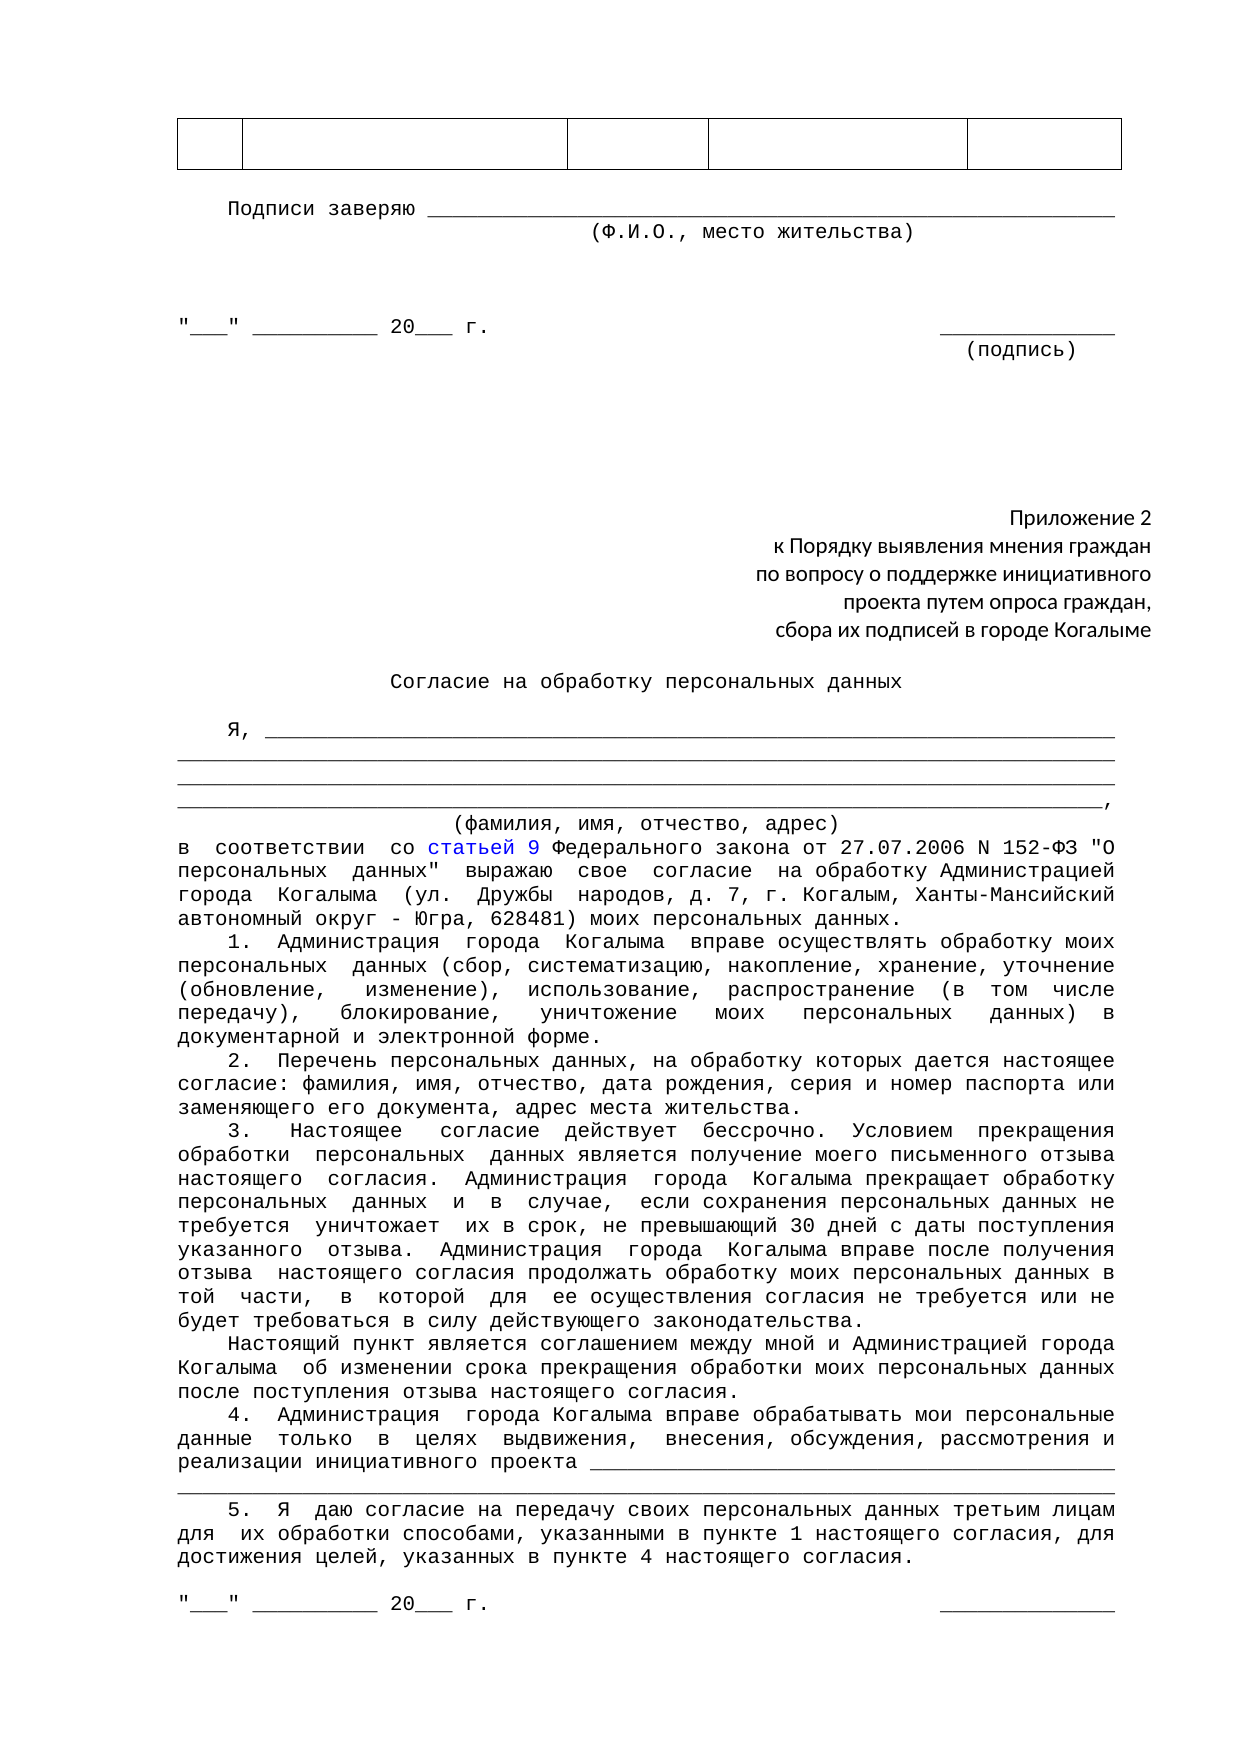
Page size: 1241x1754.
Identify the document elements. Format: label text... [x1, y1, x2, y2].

text после поступления отзыва настоящего согласия. [177, 1381, 1152, 1404]
text города Когалыма (ул. Дружбы народов, д. 7, г. Когалым, Ханты-Мансийский [177, 884, 1152, 908]
text указанного отзыва. Администрация города Когалыма вправе после получения [177, 1239, 1152, 1262]
text ___________________________________________________________________________ [177, 1475, 1152, 1499]
text передачу), блокирование, уничтожение моих персональных данных) в [177, 1002, 1152, 1026]
text ___________________________________________________________________________ [177, 766, 1152, 789]
text Когалыма об изменении срока прекращения обработки моих персональных данных [177, 1357, 1152, 1381]
text обработки персональных данных является получение моего письменного отзыва [177, 1144, 1152, 1168]
text 2. Перечень персональных данных, на обработку которых дается настоящее [177, 1049, 1152, 1073]
text персональных данных" выражаю свое согласие на обработку Администрацией [177, 860, 1152, 884]
text Настоящий пункт является соглашением между мной и Администрацией города [177, 1333, 1152, 1357]
text в соответствии со статьей 9 Федерального закона от 27.07.2006 N 152-ФЗ "О [177, 837, 1152, 860]
text согласие: фамилия, имя, отчество, дата рождения, серия и номер паспорта или [177, 1073, 1152, 1097]
text данные только в целях выдвижения, внесения, обсуждения, рассмотрения и [177, 1428, 1152, 1452]
text требуется уничтожает их в срок, не превышающий 30 дней с даты поступления [177, 1215, 1152, 1239]
text (Ф.И.О., место жительства) [177, 221, 1152, 245]
text Приложение 2 [177, 503, 1152, 531]
text (подпись) [177, 339, 1152, 363]
text для их обработки способами, указанными в пункте 1 настоящего согласия, для [177, 1522, 1152, 1546]
text Согласие на обработку персональных данных [177, 671, 1152, 695]
text будет требоваться в силу действующего законодательства. [177, 1310, 1152, 1333]
text "___" __________ 20___ г. ______________ [177, 316, 1152, 339]
text отзыва настоящего согласия продолжать обработку моих персональных данных в [177, 1262, 1152, 1286]
table_cell [178, 119, 242, 168]
text 5. Я даю согласие на передачу своих персональных данных третьим лицам [177, 1499, 1152, 1522]
text проекта путем опроса граждан, [177, 587, 1152, 615]
text Подписи заверяю _______________________________________________________ [177, 197, 1152, 221]
text 3. Настоящее согласие действует бессрочно. Условием прекращения [177, 1121, 1152, 1144]
text ___________________________________________________________________________ [177, 742, 1152, 766]
text к Порядку выявления мнения граждан [177, 531, 1152, 559]
text 1. Администрация города Когалыма вправе осуществлять обработку моих [177, 931, 1152, 955]
text персональных данных и в случае, если сохранения персональных данных не [177, 1191, 1152, 1215]
text Я, ____________________________________________________________________ [177, 718, 1152, 742]
text __________________________________________________________________________, [177, 789, 1152, 813]
text (обновление, изменение), использование, распространение (в том числе [177, 979, 1152, 1002]
text 4. Администрация города Когалыма вправе обрабатывать мои персональные [177, 1404, 1152, 1428]
text (фамилия, имя, отчество, адрес) [177, 813, 1152, 837]
text заменяющего его документа, адрес места жительства. [177, 1097, 1152, 1121]
text персональных данных (сбор, систематизацию, накопление, хранение, уточнение [177, 955, 1152, 979]
text той части, в которой для ее осуществления согласия не требуется или не [177, 1286, 1152, 1310]
text настоящего согласия. Администрация города Когалыма прекращает обработку [177, 1168, 1152, 1191]
text сбора их подписей в городе Когалыме [177, 615, 1152, 643]
table_cell [968, 119, 1121, 168]
table_cell [243, 119, 567, 168]
text "___" __________ 20___ г. ______________ [177, 1593, 1152, 1617]
text реализации инициативного проекта __________________________________________ [177, 1452, 1152, 1475]
table_cell [568, 119, 708, 168]
text автономный округ - Югра, 628481) моих персональных данных. [177, 908, 1152, 931]
text достижения целей, указанных в пункте 4 настоящего согласия. [177, 1546, 1152, 1570]
text документарной и электронной форме. [177, 1026, 1152, 1049]
table_cell [709, 119, 967, 168]
text по вопросу о поддержке инициативного [177, 559, 1152, 587]
